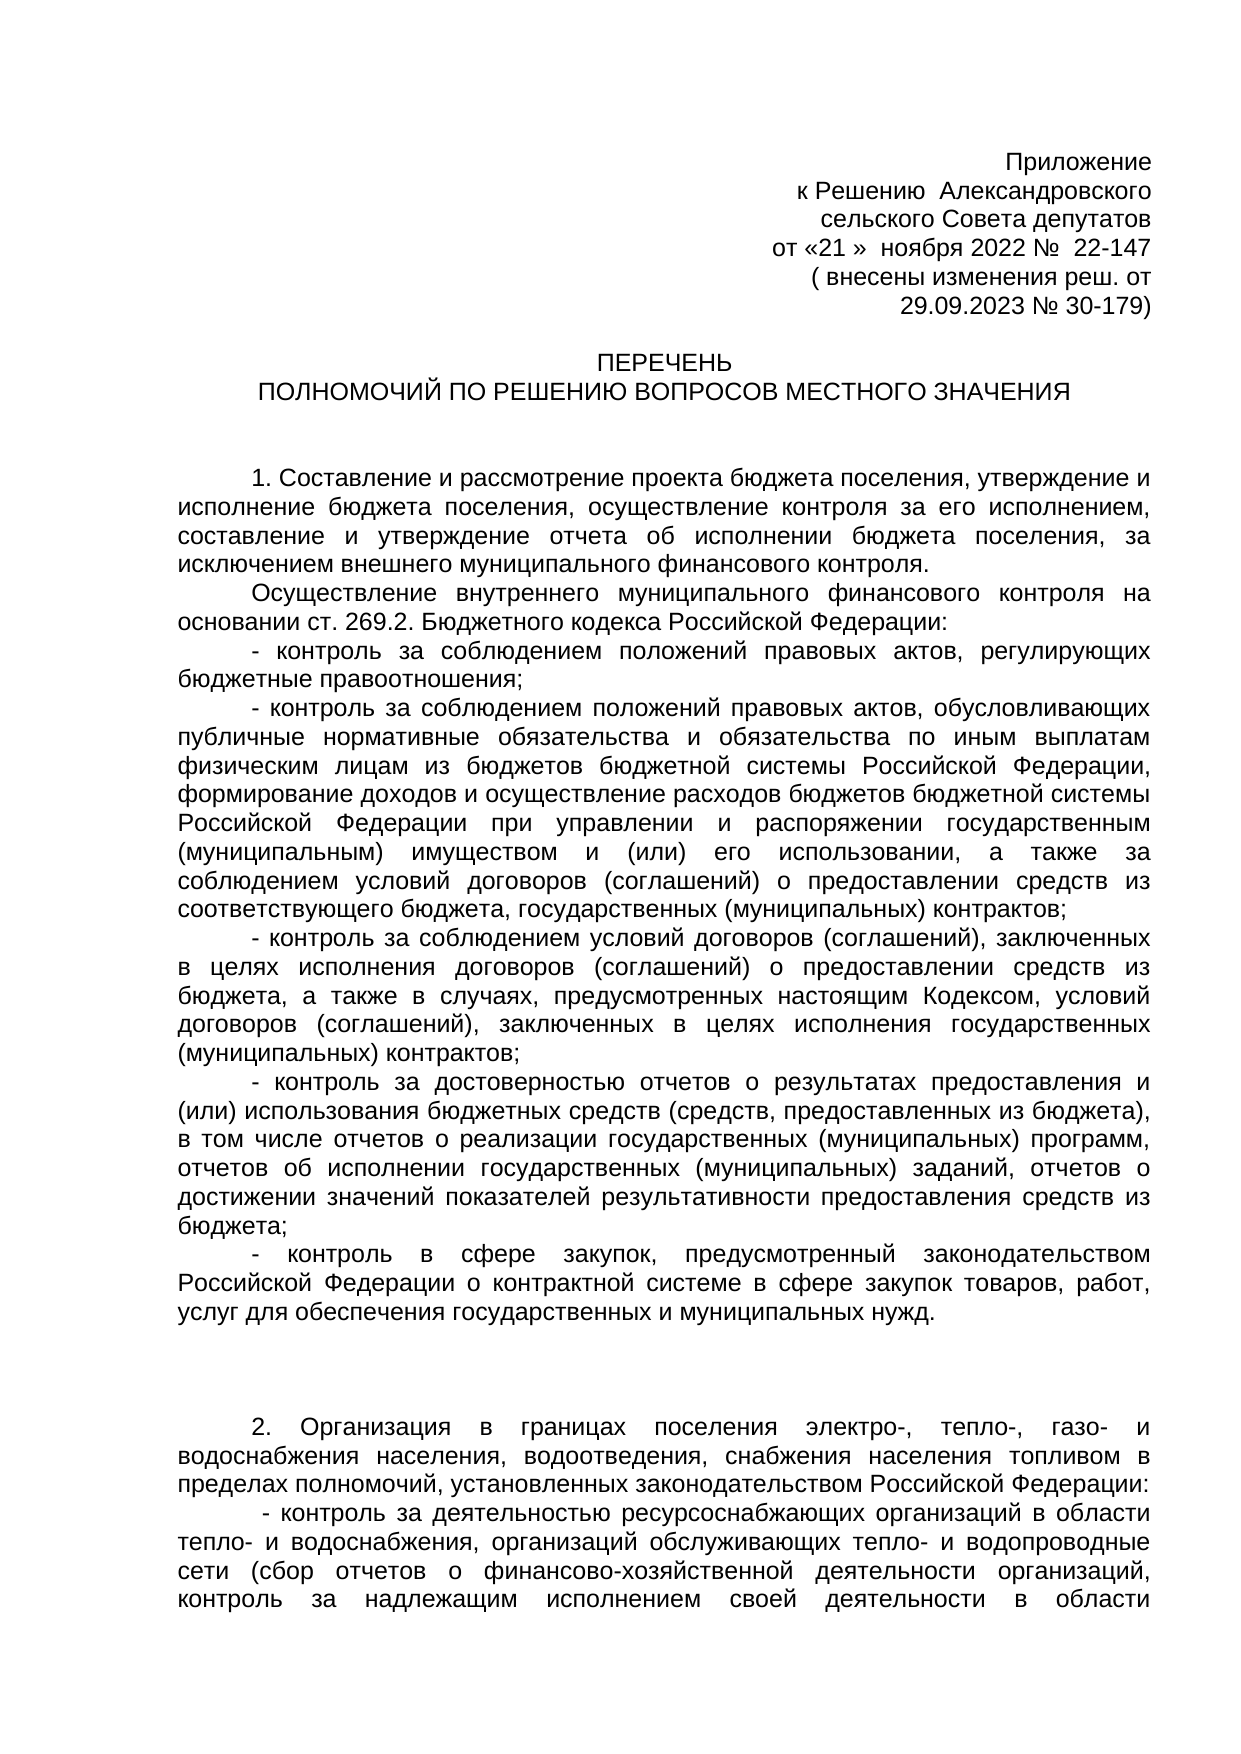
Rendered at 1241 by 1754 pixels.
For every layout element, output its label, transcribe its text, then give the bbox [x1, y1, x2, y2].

text - контроль за достоверностью отчетов о результатах предоставления и (или) использования бюджетных средств (средств, предоставленных из бюджета), в том числе отчетов о реализации государственных (муниципальных) программ, отчетов об исполнении государственных (муниципальных) заданий, отчетов о достижении значений показателей результативности предоставления средств из бюджета; [177, 1067, 1152, 1239]
text 1. Составление и рассмотрение проекта бюджета поселения, утверждение и исполнение бюджета поселения, осуществление контроля за его исполнением, составление и утверждение отчета об исполнении бюджета поселения, за исключением внешнего муниципального финансового контроля. [177, 463, 1152, 578]
text ( внесены изменения реш. от 29.09.2023 № 30-179) [709, 262, 1152, 319]
text ПЕРЕЧЕНЬ [177, 348, 1152, 377]
text ПОЛНОМОЧИЙ ПО РЕШЕНИЮ ВОПРОСОВ МЕСТНОГО ЗНАЧЕНИЯ [177, 377, 1152, 406]
text - контроль за соблюдением положений правовых актов, обусловливающих публичные нормативные обязательства и обязательства по иным выплатам физическим лицам из бюджетов бюджетной системы Российской Федерации, формирование доходов и осуществление расходов бюджетов бюджетной системы Российской Федерации при управлении и распоряжении государственным (муниципальным) имуществом и (или) его использовании, а также за соблюдением условий договоров (соглашений) о предоставлении средств из соответствующего бюджета, государственных (муниципальных) контрактов; [177, 693, 1152, 923]
text Приложение [709, 147, 1152, 176]
text - контроль за соблюдением положений правовых актов, регулирующих бюджетные правоотношения; [177, 636, 1152, 693]
text - контроль в сфере закупок, предусмотренный законодательством Российской Федерации о контрактной системе в сфере закупок товаров, работ, услуг для обеспечения государственных и муниципальных нужд. [177, 1239, 1152, 1326]
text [177, 1498, 1152, 1613]
text Осуществление внутреннего муниципального финансового контроля на основании ст. 269.2. Бюджетного кодекса Российской Федерации: [177, 578, 1152, 636]
text - контроль за соблюдением условий договоров (соглашений), заключенных в целях исполнения договоров (соглашений) о предоставлении средств из бюджета, а также в случаях, предусмотренных настоящим Кодексом, условий договоров (соглашений), заключенных в целях исполнения государственных (муниципальных) контрактов; [177, 923, 1152, 1067]
text 2. Организация в границах поселения электро-, тепло-, газо- и водоснабжения населения, водоотведения, снабжения населения топливом в пределах полномочий, установленных законодательством Российской Федерации: [177, 1412, 1152, 1498]
text от «21 » ноября 2022 № 22-147 [709, 233, 1152, 262]
text к Решению Александровского сельского Совета депутатов [709, 176, 1152, 233]
